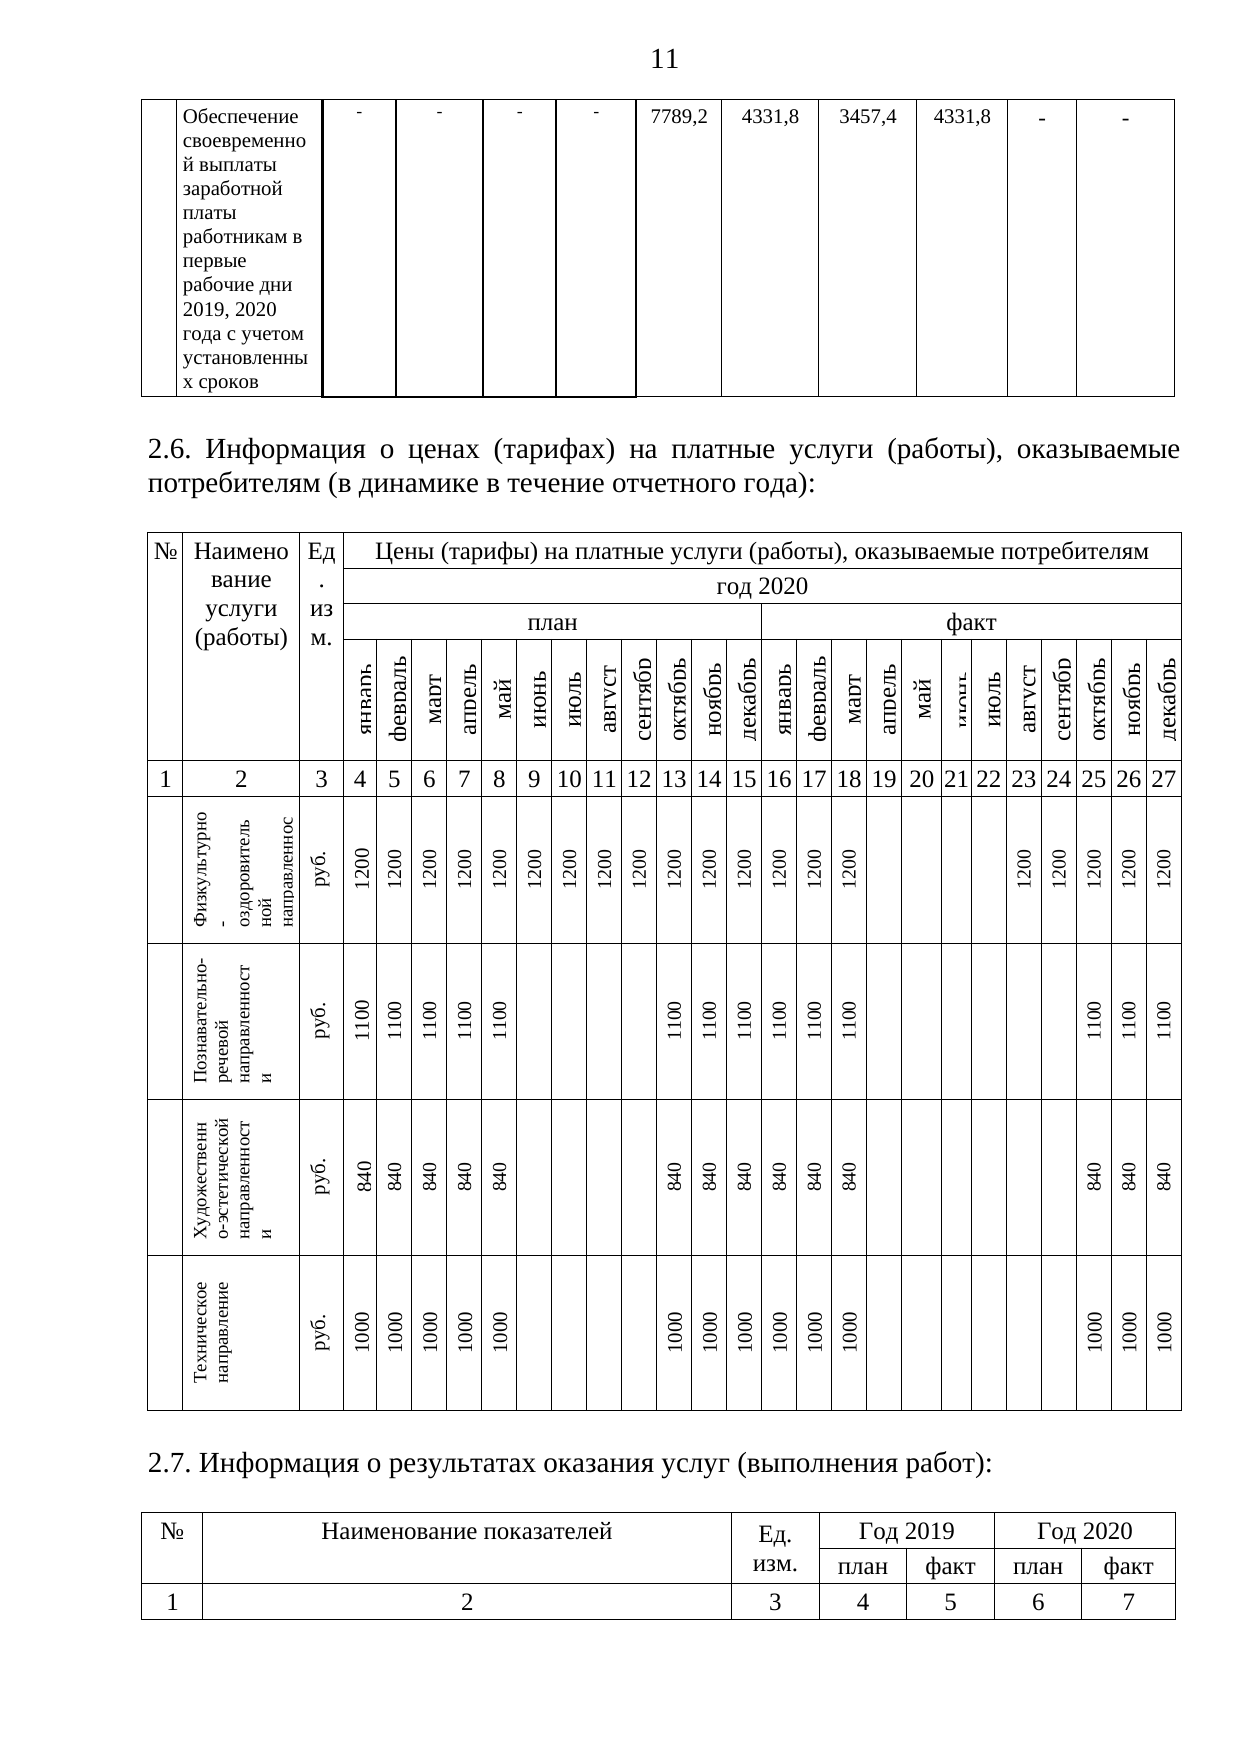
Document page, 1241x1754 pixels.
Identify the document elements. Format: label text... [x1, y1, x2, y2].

table_cell 840 [1147, 1100, 1181, 1254]
table_cell 840 [832, 1100, 866, 1254]
table_cell 10 [552, 761, 586, 796]
table_cell 1000 [832, 1256, 866, 1410]
table_cell [1007, 1256, 1041, 1410]
table_cell 1200 [447, 797, 481, 942]
table_cell год 2020 [344, 569, 1181, 603]
table_cell 1100 [692, 944, 726, 1099]
table_cell 1200 [832, 797, 866, 942]
table_cell 840 [377, 1100, 411, 1254]
table_cell 1100 [1112, 944, 1146, 1099]
table_cell [148, 797, 182, 942]
table_cell 840 [412, 1100, 446, 1254]
table_cell 19 [867, 761, 901, 796]
table_cell 840 [762, 1100, 796, 1254]
table_cell 18 [832, 761, 866, 796]
table_cell февраль [797, 640, 831, 760]
table_cell 1200 [1007, 797, 1041, 942]
table_cell [587, 1100, 621, 1254]
table_cell [517, 1256, 551, 1410]
table_cell 1000 [447, 1256, 481, 1410]
table_cell [1007, 1100, 1041, 1254]
table_cell 17 [797, 761, 831, 796]
table_cell февраль [377, 640, 411, 760]
table_cell 7 [447, 761, 481, 796]
table_cell 1200 [552, 797, 586, 942]
table_cell июль [552, 640, 586, 760]
table_cell октябрь [1077, 640, 1111, 760]
table_cell 1200 [727, 797, 761, 942]
table_cell 14 [692, 761, 726, 796]
table_cell 27 [1147, 761, 1181, 796]
table_header Наименование услуги (работы) [183, 533, 299, 760]
table_cell декабрь [727, 640, 761, 760]
table_cell май [482, 640, 516, 760]
table_cell [942, 1100, 971, 1254]
table_cell [552, 1100, 586, 1254]
table_cell 5 [907, 1584, 994, 1619]
table_cell [148, 1256, 182, 1410]
table_cell апрель [447, 640, 481, 760]
table_cell март [412, 640, 446, 760]
table_cell - [484, 100, 555, 396]
table_cell 4331,8 [722, 100, 818, 396]
table_cell руб. [300, 1100, 343, 1254]
table_cell 26 [1112, 761, 1146, 796]
table_cell 1100 [482, 944, 516, 1099]
table_cell 2 [183, 761, 299, 796]
table_cell 8 [482, 761, 516, 796]
table_cell 840 [1077, 1100, 1111, 1254]
table_cell 6 [412, 761, 446, 796]
table_cell 1200 [412, 797, 446, 942]
table_cell [902, 797, 941, 942]
table_cell 1000 [727, 1256, 761, 1410]
table_cell 1200 [762, 797, 796, 942]
table_cell [517, 1100, 551, 1254]
table_cell - [557, 100, 635, 396]
table_header Ед. изм. [732, 1513, 819, 1583]
table_cell 25 [1077, 761, 1111, 796]
table_cell 4 [344, 761, 376, 796]
table_cell 1 [148, 761, 182, 796]
table_cell январь [762, 640, 796, 760]
table_cell апрель [867, 640, 901, 760]
table_cell [552, 1256, 586, 1410]
table_cell Техническое направление [183, 1256, 299, 1410]
table_cell декабрь [1147, 640, 1181, 760]
table_cell [942, 797, 971, 942]
table_cell [142, 100, 176, 396]
table_header № [148, 533, 182, 760]
table_cell факт [907, 1549, 994, 1583]
table_cell 5 [377, 761, 411, 796]
table_cell сентябрь [1042, 640, 1076, 760]
table_cell 1000 [1112, 1256, 1146, 1410]
table_cell [902, 1100, 941, 1254]
table_cell [1007, 944, 1041, 1099]
table_cell [902, 1256, 941, 1410]
table_cell июнь [942, 640, 971, 760]
table_cell [587, 944, 621, 1099]
table_cell [867, 797, 901, 942]
table_cell 1000 [482, 1256, 516, 1410]
table_header Ед. изм. [300, 533, 343, 760]
table_header Наименование показателей [203, 1513, 731, 1583]
table_cell [867, 1100, 901, 1254]
table_cell [1042, 944, 1076, 1099]
table_cell [148, 944, 182, 1099]
table_cell [552, 944, 586, 1099]
table_cell 11 [587, 761, 621, 796]
table_cell 840 [692, 1100, 726, 1254]
table_header Год 2019 [820, 1513, 994, 1547]
table_cell 3 [732, 1584, 819, 1619]
table_cell руб. [300, 944, 343, 1099]
table_cell 1000 [412, 1256, 446, 1410]
table_cell ноябрь [1112, 640, 1146, 760]
table_cell 1100 [412, 944, 446, 1099]
text 2.6. Информация о ценах (тарифах) на платные услуги (работы), оказываемые потребителям (в динамике в течение отчетного года): [148, 431, 1181, 498]
table_cell 12 [622, 761, 656, 796]
table_cell июль [972, 640, 1006, 760]
table_cell 24 [1042, 761, 1076, 796]
table_cell 16 [762, 761, 796, 796]
text 2.7. Информация о результатах оказания услуг (выполнения работ): [148, 1445, 1181, 1478]
table_cell - [397, 100, 482, 396]
table_cell 15 [727, 761, 761, 796]
table_cell сентябрь [622, 640, 656, 760]
table_cell 1200 [1042, 797, 1076, 942]
table_cell [902, 944, 941, 1099]
table_cell 9 [517, 761, 551, 796]
table_cell 1000 [1077, 1256, 1111, 1410]
table_cell 2 [203, 1584, 731, 1619]
table_cell план [820, 1549, 906, 1583]
table_cell 22 [972, 761, 1006, 796]
table_cell [972, 944, 1006, 1099]
table_cell 3 [300, 761, 343, 796]
table_cell 1000 [797, 1256, 831, 1410]
table_cell 1000 [692, 1256, 726, 1410]
table_cell Познавательно-речевой направленности [183, 944, 299, 1099]
table_cell 7 [1082, 1584, 1175, 1619]
table_cell 1200 [797, 797, 831, 942]
table_cell [622, 1100, 656, 1254]
table_cell план [344, 604, 761, 639]
table_cell август [1007, 640, 1041, 760]
table_cell 1100 [727, 944, 761, 1099]
table_cell август [587, 640, 621, 760]
table_cell 13 [657, 761, 691, 796]
table_cell [942, 944, 971, 1099]
table_cell 840 [657, 1100, 691, 1254]
table_cell 1100 [832, 944, 866, 1099]
table_cell 23 [1007, 761, 1041, 796]
table_cell 840 [797, 1100, 831, 1254]
table_cell [517, 944, 551, 1099]
table_cell 1000 [762, 1256, 796, 1410]
table_cell [972, 1100, 1006, 1254]
table_cell [867, 944, 901, 1099]
table_cell 840 [447, 1100, 481, 1254]
table_cell 840 [1112, 1100, 1146, 1254]
table_cell 3457,4 [819, 100, 916, 396]
table_cell ноябрь [692, 640, 726, 760]
table_cell 840 [344, 1100, 376, 1254]
table_header Год 2020 [995, 1513, 1175, 1547]
table_header № [142, 1513, 202, 1583]
table_cell 1200 [1077, 797, 1111, 942]
table_cell 1200 [1112, 797, 1146, 942]
table_cell январь [344, 640, 376, 760]
table_cell 7789,2 [637, 100, 721, 396]
table_cell июнь [517, 640, 551, 760]
table_cell 1200 [377, 797, 411, 942]
table_cell 840 [727, 1100, 761, 1254]
table_cell факт [762, 604, 1181, 639]
table_cell [1042, 1100, 1076, 1254]
table_cell 1000 [377, 1256, 411, 1410]
table_cell [148, 1100, 182, 1254]
table_cell [1042, 1256, 1076, 1410]
table_cell 1200 [587, 797, 621, 942]
table_cell 1100 [377, 944, 411, 1099]
table_cell 4 [820, 1584, 906, 1619]
table_cell - [324, 100, 395, 396]
table_cell 1200 [344, 797, 376, 942]
table_cell факт [1082, 1549, 1175, 1583]
table_cell руб. [300, 1256, 343, 1410]
table_cell [622, 944, 656, 1099]
table_cell 21 [942, 761, 971, 796]
table_cell руб. [300, 797, 343, 942]
table_cell 1200 [622, 797, 656, 942]
table_cell Художественно-эстетической направленности [183, 1100, 299, 1254]
table_cell 1100 [657, 944, 691, 1099]
table_cell октябрь [657, 640, 691, 760]
table_cell 20 [902, 761, 941, 796]
table_cell [867, 1256, 901, 1410]
table_cell 1200 [657, 797, 691, 942]
table_cell [622, 1256, 656, 1410]
table_cell 1100 [797, 944, 831, 1099]
table_cell 1000 [657, 1256, 691, 1410]
table_cell 1200 [692, 797, 726, 942]
table_cell 1100 [1147, 944, 1181, 1099]
table_cell 1200 [1147, 797, 1181, 942]
table_cell 6 [995, 1584, 1081, 1619]
table_cell 1100 [344, 944, 376, 1099]
table_cell [972, 1256, 1006, 1410]
table_cell - [1077, 100, 1174, 396]
table_cell 1000 [1147, 1256, 1181, 1410]
table_cell 4331,8 [917, 100, 1007, 396]
table_cell 1200 [517, 797, 551, 942]
table_cell 1000 [344, 1256, 376, 1410]
table_cell май [902, 640, 941, 760]
table_cell 1100 [1077, 944, 1111, 1099]
table_cell Физкультурно-оздоровительной направленности [183, 797, 299, 942]
table_cell [587, 1256, 621, 1410]
table_cell [972, 797, 1006, 942]
table_cell - [1008, 100, 1076, 396]
table_cell март [832, 640, 866, 760]
table_cell 1200 [482, 797, 516, 942]
table_cell Обеспечение своевременной выплаты заработной платы работникам в первые рабочие дни 2019, 2020 года с учетом установленных сроков [177, 100, 321, 396]
table_cell план [995, 1549, 1081, 1583]
table_cell 1100 [447, 944, 481, 1099]
table_cell 840 [482, 1100, 516, 1254]
table_cell 1100 [762, 944, 796, 1099]
table_cell 1 [142, 1584, 202, 1619]
table_cell [942, 1256, 971, 1410]
table_header Цены (тарифы) на платные услуги (работы), оказываемые потребителям [344, 533, 1181, 567]
